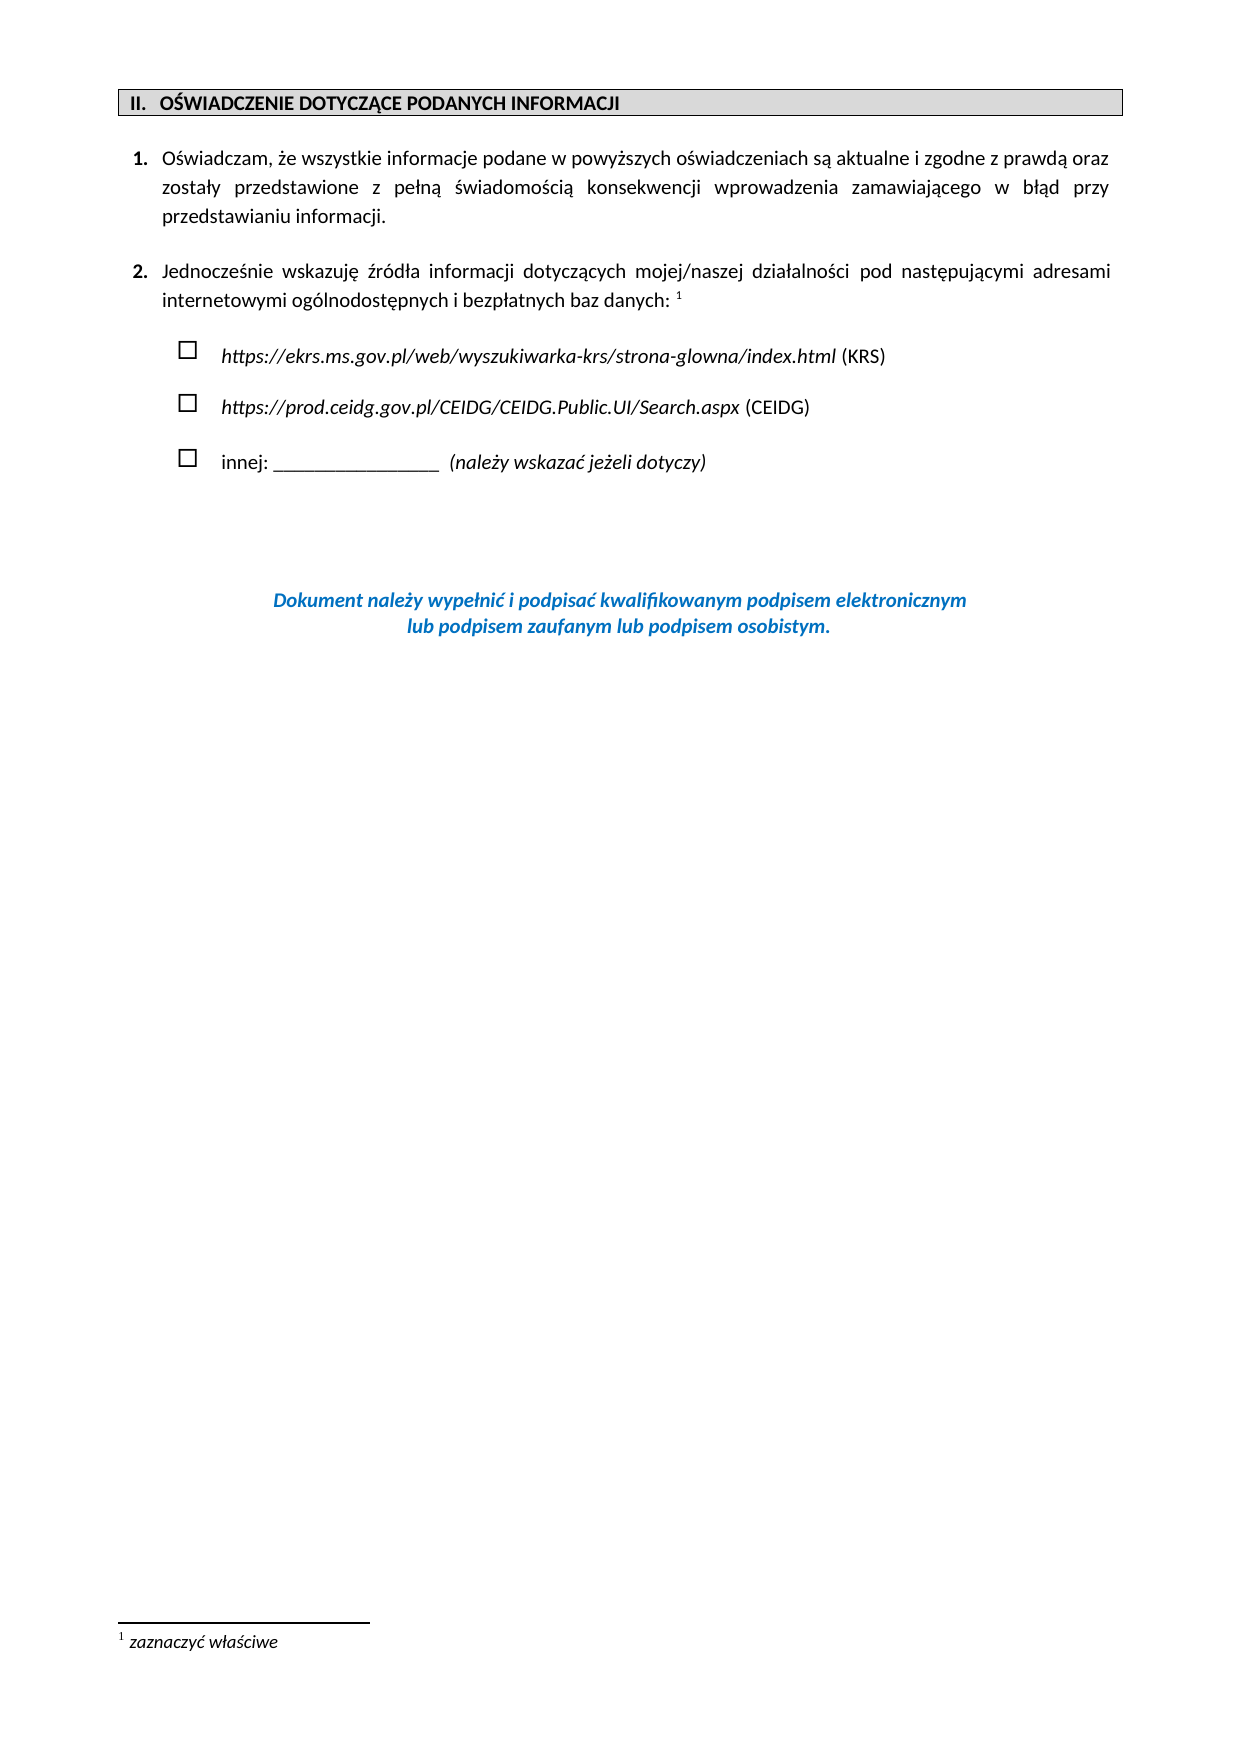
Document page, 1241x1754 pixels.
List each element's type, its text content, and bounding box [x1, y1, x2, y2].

table_cell [118, 369, 210, 424]
table_cell innej: ________________ (należy wskazać jeżeli dotyczy) [210, 424, 1122, 478]
table_cell Jednocześnie wskazuję źródła informacji dotyczących mojej/naszej działalności pod następującymi adresami internetowymi ogólnodostępnych i bezpłatnych baz danych: [118, 233, 1122, 317]
table_cell [118, 424, 210, 478]
table_cell https://ekrs.ms.gov.pl/web/wyszukiwarka-krs/strona-glowna/index.html (KRS) [210, 317, 1122, 369]
table_cell https://prod.ceidg.gov.pl/CEIDG/CEIDG.Public.UI/Search.aspx (CEIDG) [210, 369, 1122, 424]
table_header OŚWIADCZENIE DOTYCZĄCE PODANYCH INFORMACJI [119, 90, 1122, 115]
table_cell [118, 317, 210, 369]
text lub podpisem zaufanym lub podpisem osobistym. [118, 613, 1122, 638]
table_header Oświadczam, że wszystkie informacje podane w powyższych oświadczeniach są aktualne i zgodne z prawdą oraz zostały przedstawione z pełną świadomością konsekwencji wprowadzenia zamawiającego w błąd przy przedstawianiu informacji. [118, 145, 1122, 233]
text Dokument należy wypełnić i podpisać kwalifikowanym podpisem elektronicznym [118, 588, 1122, 613]
